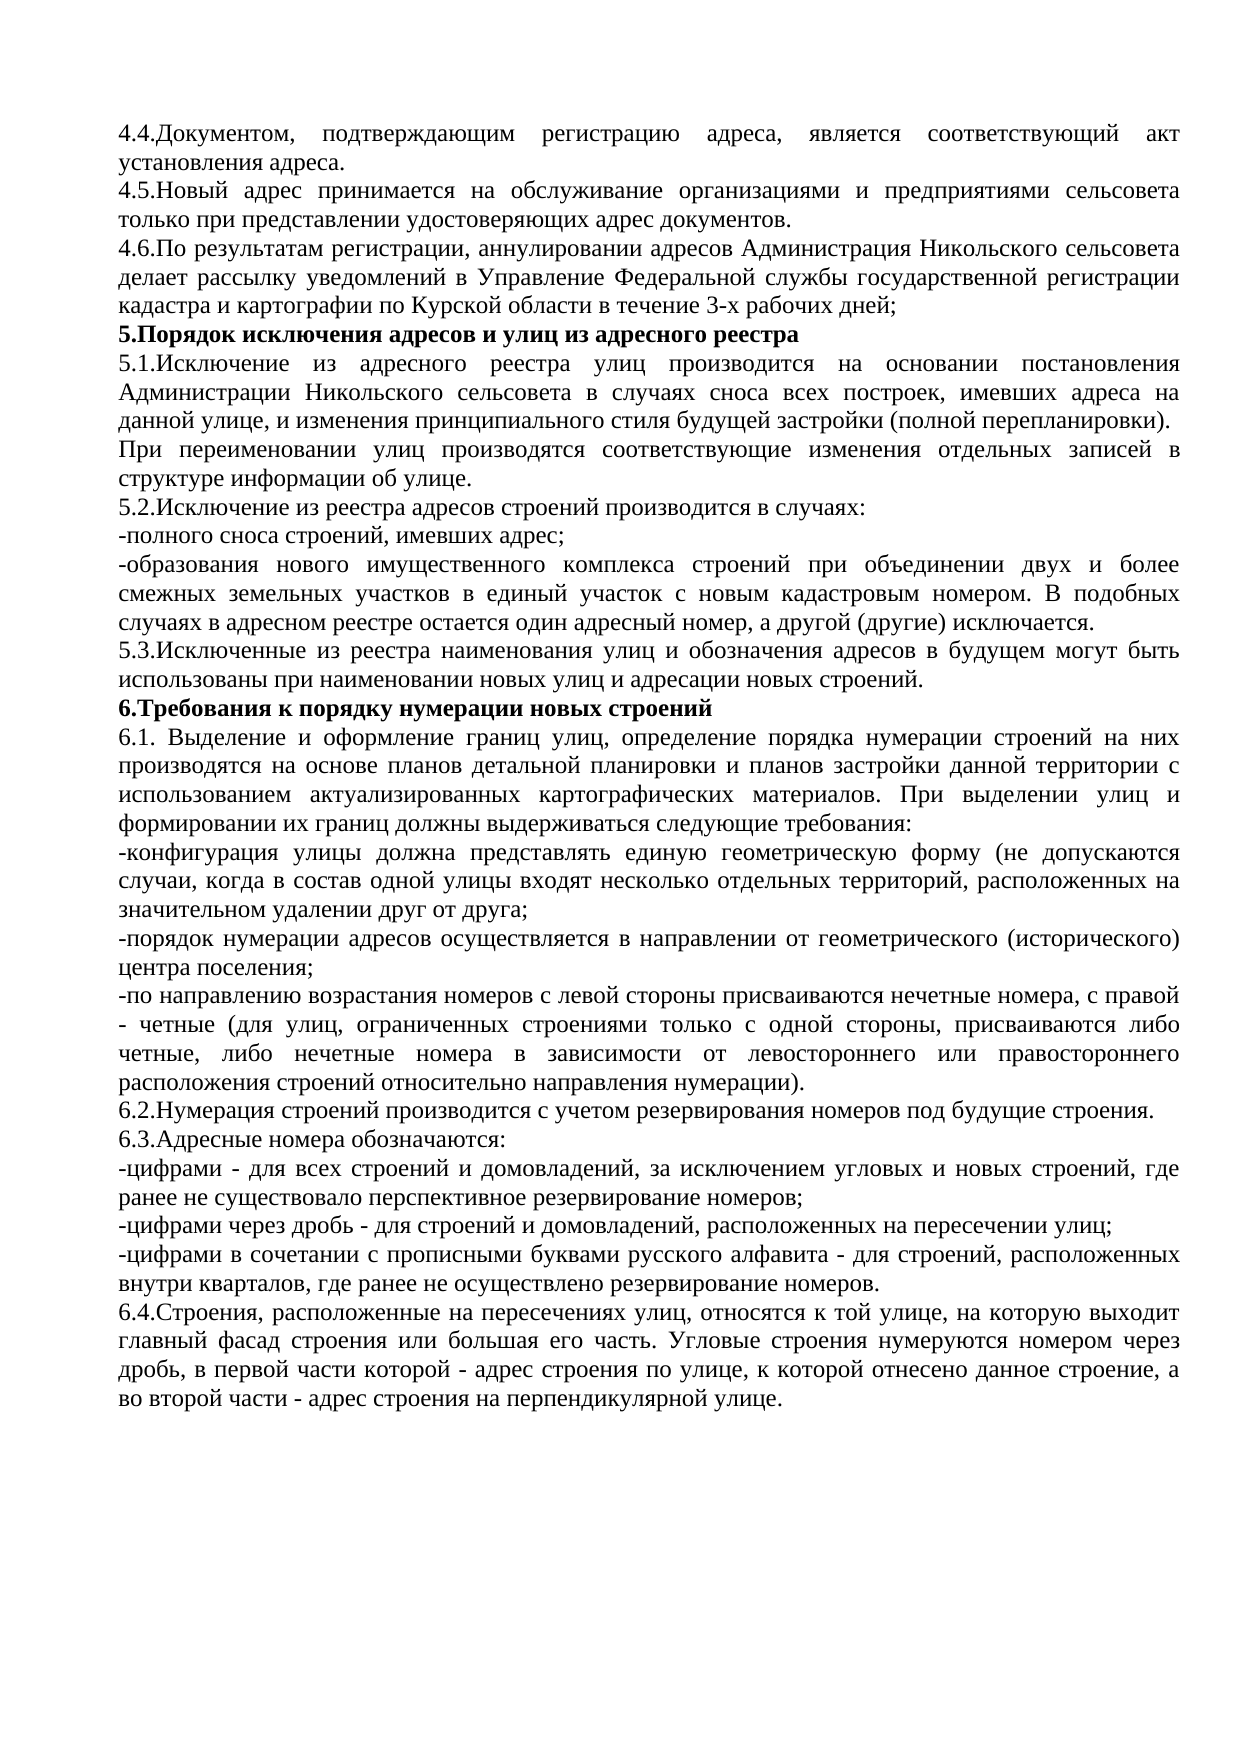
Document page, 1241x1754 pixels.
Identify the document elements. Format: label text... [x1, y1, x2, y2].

text 6.2.Нумерация строений производится с учетом резервирования номеров под будущие строения. [118, 1096, 1181, 1124]
text 4.5.Новый адрес принимается на обслуживание организациями и предприятиями сельсовета только при представлении удостоверяющих адрес документов. [118, 176, 1181, 233]
text -цифрами через дробь - для строений и домовладений, расположенных на пересечении улиц; [118, 1211, 1181, 1239]
text 5.Порядок исключения адресов и улиц из адресного реестра [118, 319, 1181, 348]
text -порядок нумерации адресов осуществляется в направлении от геометрического (исторического) центра поселения; [118, 923, 1181, 981]
text -цифрами в сочетании с прописными буквами русского алфавита - для строений, расположенных внутри кварталов, где ранее не осуществлено резервирование номеров. [118, 1239, 1181, 1297]
text -конфигурация улицы должна представлять единую геометрическую форму (не допускаются случаи, когда в состав одной улицы входят несколько отдельных территорий, расположенных на значительном удалении друг от друга; [118, 837, 1181, 923]
text -образования нового имущественного комплекса строений при объединении двух и более смежных земельных участков в единый участок с новым кадастровым номером. В подобных случаях в адресном реестре остается один адресный номер, а другой (другие) исключается. [118, 549, 1181, 636]
text При переименовании улиц производятся соответствующие изменения отдельных записей в структуре информации об улице. [118, 434, 1181, 492]
text -полного сноса строений, имевших адрес; [118, 521, 1181, 549]
text 6.1. Выделение и оформление границ улиц, определение порядка нумерации строений на них производятся на основе планов детальной планировки и планов застройки данной территории с использованием актуализированных картографических материалов. При выделении улиц и формировании их границ должны выдерживаться следующие требования: [118, 722, 1181, 837]
text -по направлению возрастания номеров с левой стороны присваиваются нечетные номера, с правой - четные (для улиц, ограниченных строениями только с одной стороны, присваиваются либо четные, либо нечетные номера в зависимости от левостороннего или правостороннего расположения строений относительно направления нумерации). [118, 981, 1181, 1096]
text -цифрами - для всех строений и домовладений, за исключением угловых и новых строений, где ранее не существовало перспективное резервирование номеров; [118, 1153, 1181, 1211]
text 4.4.Документом, подтверждающим регистрацию адреса, является соответствующий акт установления адреса. [118, 118, 1181, 176]
text 6.3.Адресные номера обозначаются: [118, 1124, 1181, 1153]
text 6.4.Строения, расположенные на пересечениях улиц, относятся к той улице, на которую выходит главный фасад строения или большая его часть. Угловые строения нумеруются номером через дробь, в первой части которой - адрес строения по улице, к которой отнесено данное строение, а во второй части - адрес строения на перпендикулярной улице. [118, 1297, 1181, 1412]
text 5.1.Исключение из адресного реестра улиц производится на основании постановления Администрации Никольского сельсовета в случаях сноса всех построек, имевших адреса на данной улице, и изменения принципиального стиля будущей застройки (полной перепланировки). [118, 348, 1181, 434]
text 5.3.Исключенные из реестра наименования улиц и обозначения адресов в будущем могут быть использованы при наименовании новых улиц и адресации новых строений. [118, 636, 1181, 693]
text 4.6.По результатам регистрации, аннулировании адресов Администрация Никольского сельсовета делает рассылку уведомлений в Управление Федеральной службы государственной регистрации кадастра и картографии по Курской области в течение 3-х рабочих дней; [118, 233, 1181, 319]
text 6.Требования к порядку нумерации новых строений [118, 693, 1181, 722]
text 5.2.Исключение из реестра адресов строений производится в случаях: [118, 492, 1181, 521]
